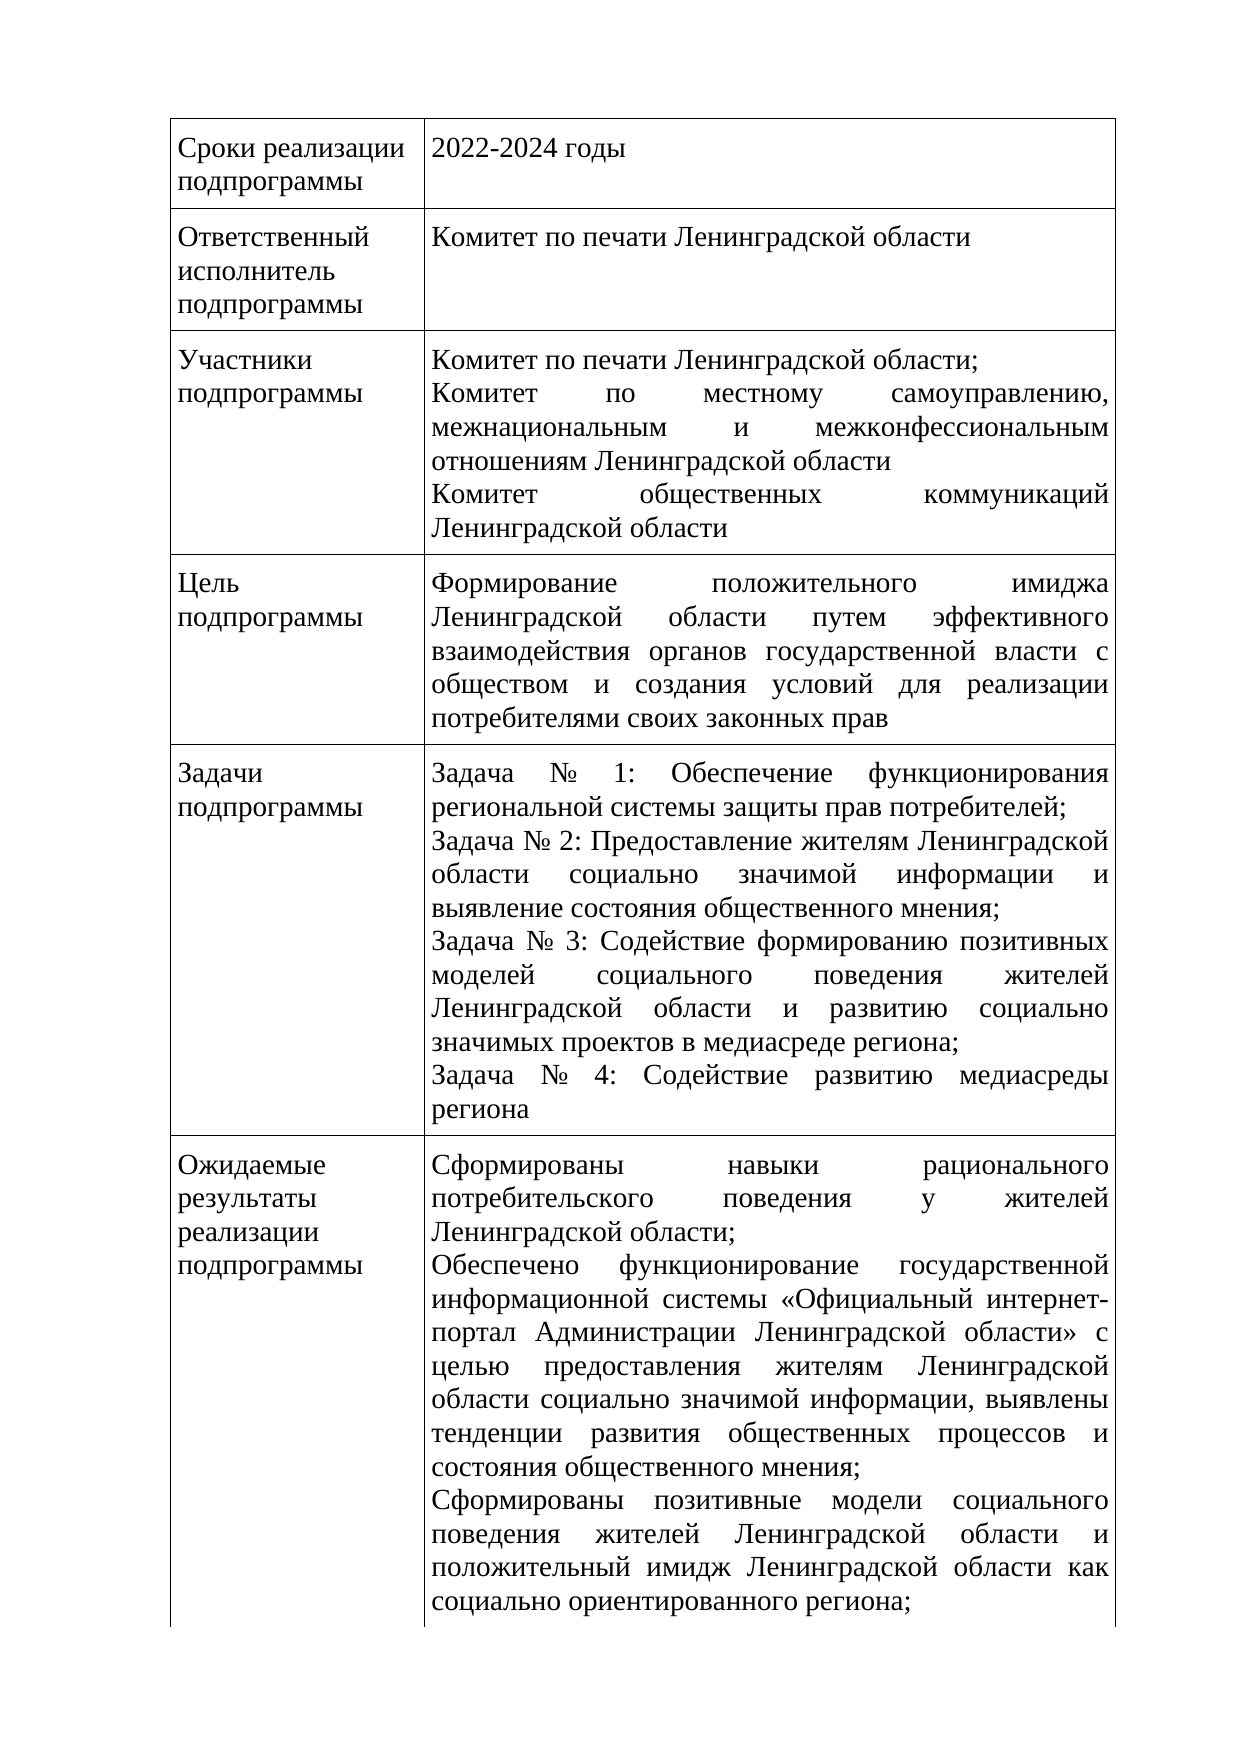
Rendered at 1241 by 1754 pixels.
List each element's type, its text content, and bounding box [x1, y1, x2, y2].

table_cell Формирование положительного имиджа Ленинградской области путем эффективного взаимодействия органов государственной власти с обществом и создания условий для реализации потребителями своих законных прав [425, 555, 1115, 744]
table_cell Задача № 1: Обеспечение функционирования региональной системы защиты прав потребителей; Задача № 2: Предоставление жителям Ленинградской области социально значимой информации и выявление состояния общественного мнения; Задача № 3: Содействие формированию позитивных моделей социального поведения жителей Ленинградской области и развитию социально значимых проектов в медиасреде региона; Задача № 4: Содействие развитию медиасреды региона [425, 745, 1115, 1135]
table_header 2022-2024 годы [425, 119, 1115, 207]
table_cell Комитет по печати Ленинградской области; Комитет по местному самоуправлению, межнациональным и межконфессиональным отношениям Ленинградской области Комитет общественных коммуникаций Ленинградской области [425, 331, 1115, 554]
table_cell Цель подпрограммы [171, 555, 424, 744]
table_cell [425, 1136, 1115, 1627]
table_cell Ответственный исполнитель подпрограммы [171, 209, 424, 330]
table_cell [171, 1136, 424, 1627]
table_cell Задачи подпрограммы [171, 745, 424, 1135]
table_cell Участники подпрограммы [171, 331, 424, 554]
table_cell Комитет по печати Ленинградской области [425, 209, 1115, 330]
table_header Сроки реализации подпрограммы [171, 119, 424, 207]
